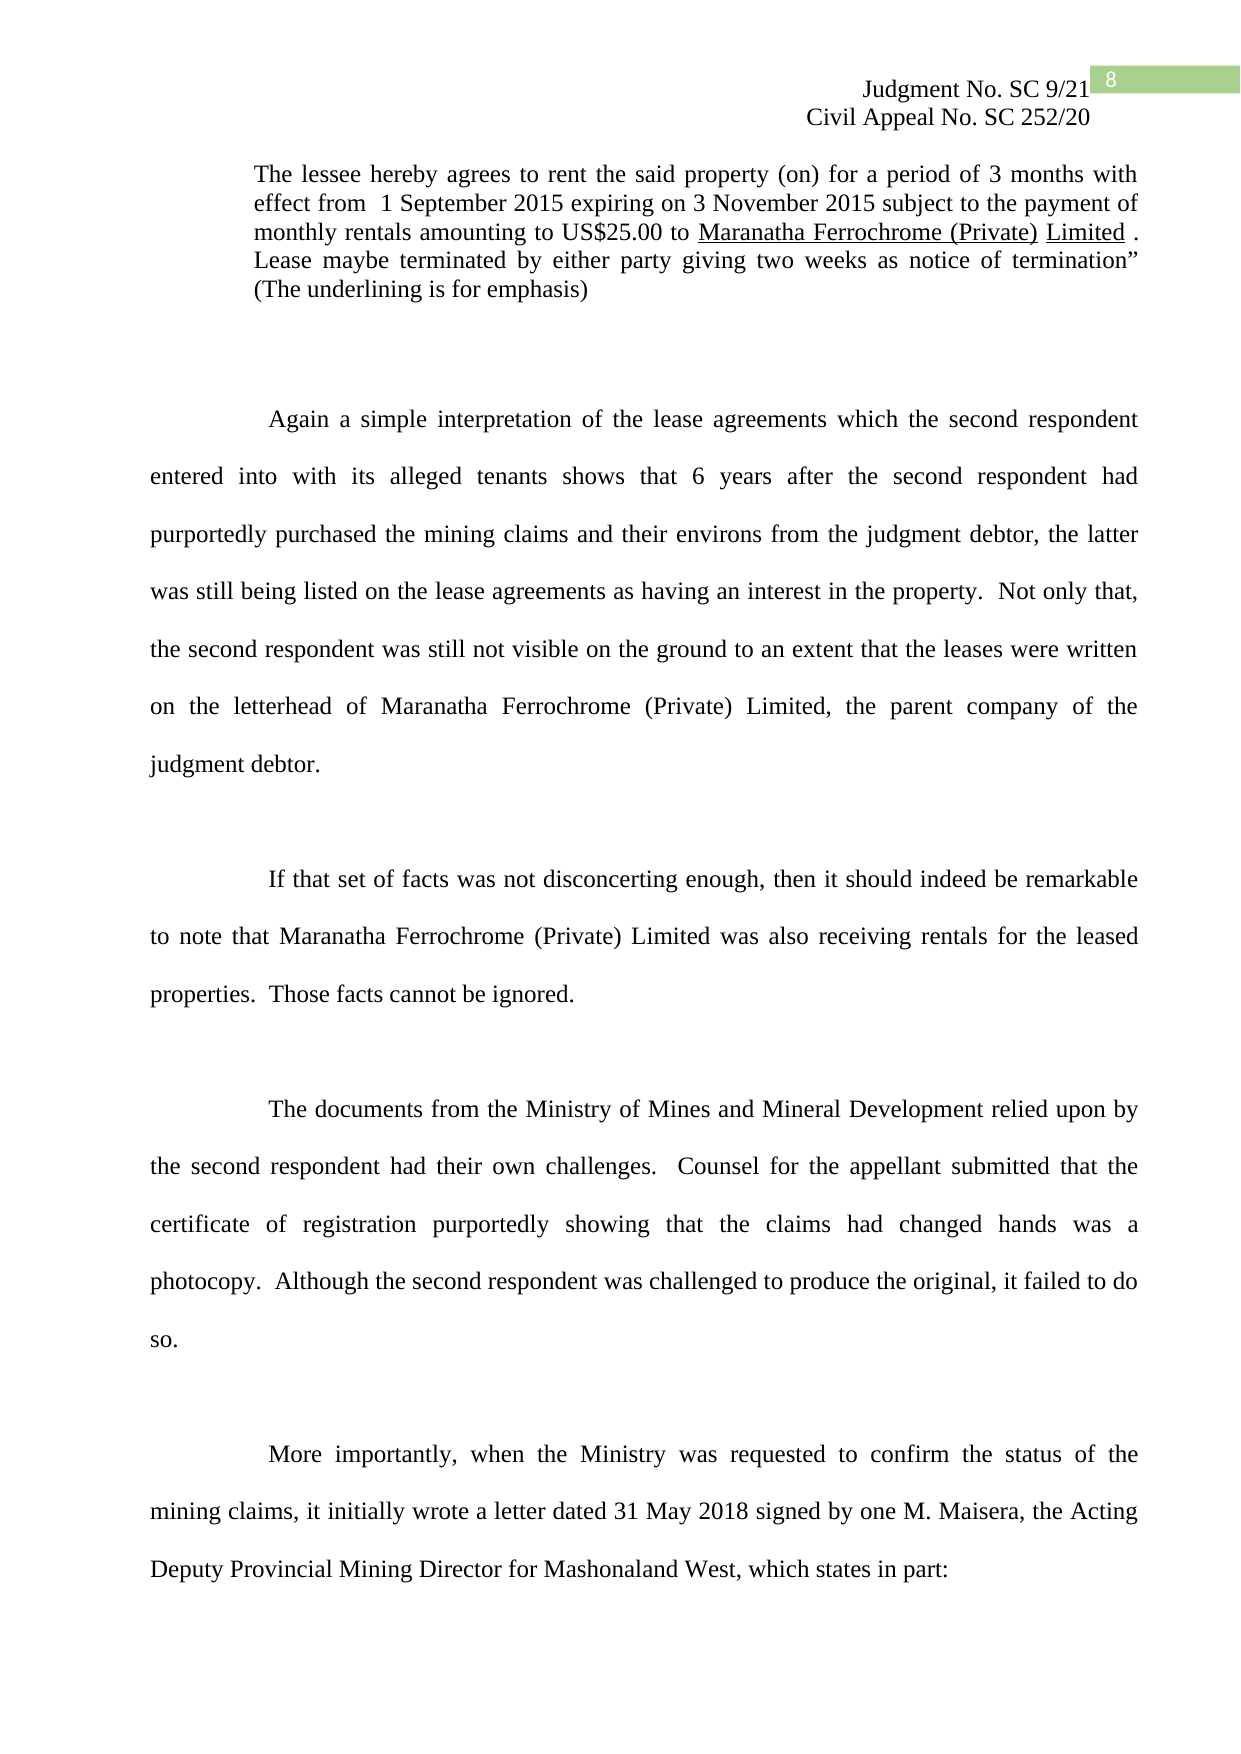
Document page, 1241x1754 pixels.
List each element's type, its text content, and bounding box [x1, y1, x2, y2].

text The lessee hereby agrees to rent the said property (on) for a period of 3 months with effect from 1 September 2015 expiring on 3 November 2015 subject to the payment of monthly rentals amounting to US$25.00 to Maranatha Ferrochrome (Private) Limited . Lease maybe terminated by either party giving two weeks as notice of termination” (The underlining is for emphasis) [253, 159, 1139, 303]
text Again a simple interpretation of the lease agreements which the second respondent entered into with its alleged tenants shows that 6 years after the second respondent had purportedly purchased the mining claims and their environs from the judgment debtor, the latter was still being listed on the lease agreements as having an interest in the property. Not only that, the second respondent was still not visible on the ground to an extent that the leases were written on the letterhead of Maranatha Ferrochrome (Private) Limited, the parent company of the judgment debtor. [150, 404, 1139, 777]
text If that set of facts was not disconcerting enough, then it should indeed be remarkable to note that Maranatha Ferrochrome (Private) Limited was also receiving rentals for the leased properties. Those facts cannot be ignored. [150, 864, 1139, 1007]
text More importantly, when the Ministry was requested to confirm the status of the mining claims, it initially wrote a letter dated 31 May 2018 signed by one M. Maisera, the Acting Deputy Provincial Mining Director for Mashonaland West, which states in part: [150, 1439, 1139, 1582]
text The documents from the Ministry of Mines and Mineral Development relied upon by the second respondent had their own challenges. Counsel for the appellant submitted that the certificate of registration purportedly showing that the claims had changed hands was a photocopy. Although the second respondent was challenged to produce the original, it failed to do so. [150, 1094, 1139, 1352]
